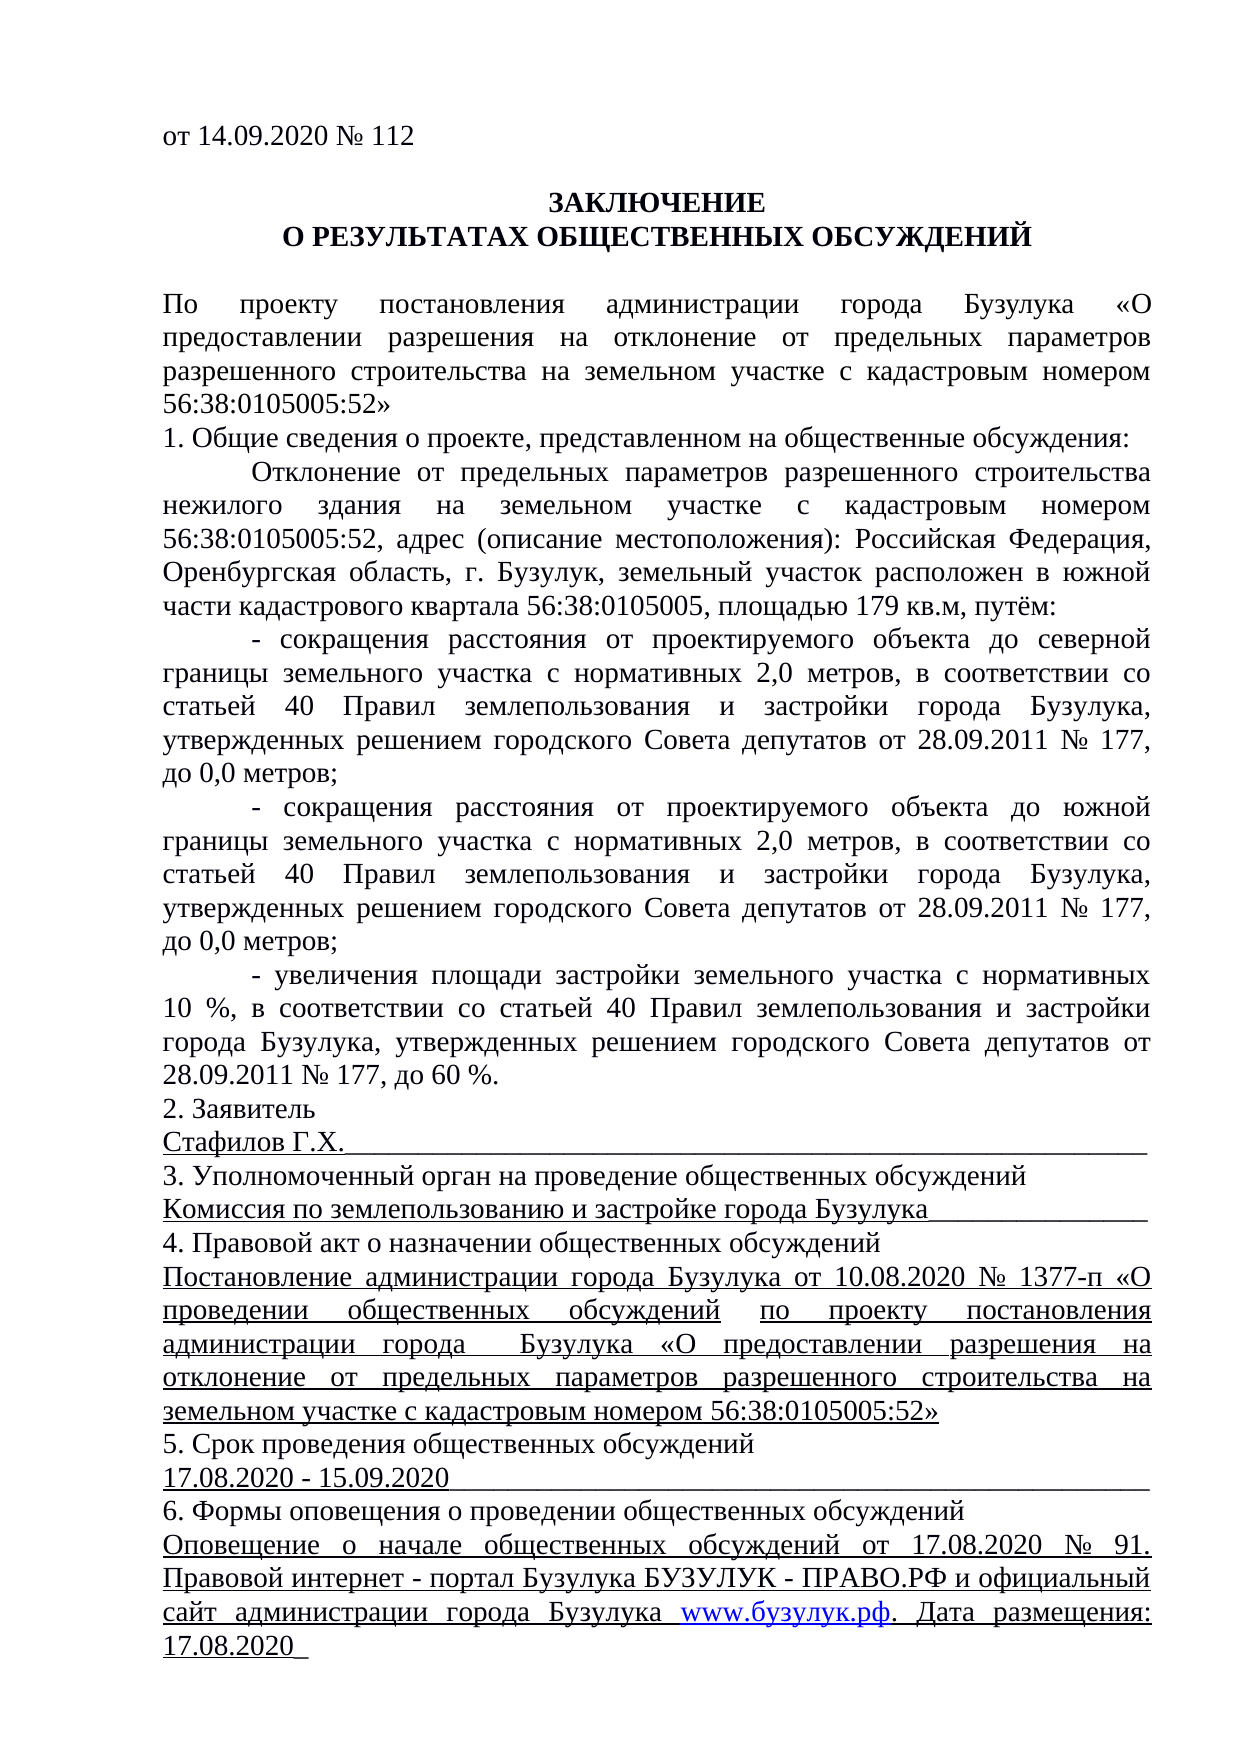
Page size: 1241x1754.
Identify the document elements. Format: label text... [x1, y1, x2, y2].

text Комиссия по землепользованию и застройке города Бузулука_______________ [162, 1192, 1152, 1225]
text - сокращения расстояния от проектируемого объекта до южной границы земельного участка с нормативных 2,0 метров, в соответствии со статьей 40 Правил землепользования и застройки города Бузулука, утвержденных решением городского Совета депутатов от 28.09.2011 № 177, до 0,0 метров; [162, 789, 1152, 957]
text Оповещение о начале общественных обсуждений от 17.08.2020 № 91. Правовой интернет - портал Бузулука БУЗУЛУК - ПРАВО.РФ и официальный сайт администрации города Бузулука www.бузулук.рф. Дата размещения: 17.08.2020_ [162, 1527, 1152, 1556]
text 6. Формы оповещения о проведении общественных обсуждений [162, 1493, 1152, 1527]
text Оповещение о начале общественных обсуждений от 17.08.2020 № 91. Правовой интернет - портал Бузулука БУЗУЛУК - ПРАВО.РФ и официальный сайт администрации города Бузулука www.бузулук.рф. Дата размещения: 17.08.2020_ [162, 1557, 1152, 1623]
text Постановление администрации города Бузулука от 10.08.2020 № 1377-п «О проведении общественных обсуждений по проекту постановления администрации города Бузулука «О предоставлении разрешения на отклонение от предельных параметров разрешенного строительства на земельном участке с кадастровым номером 56:38:0105005:52» [162, 1389, 1152, 1426]
text от 14.09.2020 № 112 [162, 118, 1152, 152]
text Оповещение о начале общественных обсуждений от 17.08.2020 № 91. Правовой интернет - портал Бузулука БУЗУЛУК - ПРАВО.РФ и официальный сайт администрации города Бузулука www.бузулук.рф. Дата размещения: 17.08.2020_ [162, 1624, 1152, 1661]
text 3. Уполномоченный орган на проведение общественных обсуждений [162, 1158, 1152, 1192]
text 1. Общие сведения о проекте, представленном на общественные обсуждения: [162, 420, 1152, 454]
subtitle По проекту постановления администрации города Бузулука «О предоставлении разрешения на отклонение от предельных параметров разрешенного строительства на земельном участке с кадастровым номером 56:38:0105005:52» [162, 286, 1152, 420]
text Постановление администрации города Бузулука от 10.08.2020 № 1377-п «О проведении общественных обсуждений по проекту постановления администрации города Бузулука «О предоставлении разрешения на отклонение от предельных параметров разрешенного строительства на земельном участке с кадастровым номером 56:38:0105005:52» [162, 1289, 1152, 1355]
text ЗАКЛЮЧЕНИЕ [162, 185, 1152, 219]
text 2. Заявитель [162, 1091, 1152, 1124]
text Постановление администрации города Бузулука от 10.08.2020 № 1377-п «О проведении общественных обсуждений по проекту постановления администрации города Бузулука «О предоставлении разрешения на отклонение от предельных параметров разрешенного строительства на земельном участке с кадастровым номером 56:38:0105005:52» [162, 1259, 1152, 1288]
text 17.08.2020 - 15.09.2020________________________________________________ [162, 1460, 1152, 1493]
text 5. Срок проведения общественных обсуждений [162, 1426, 1152, 1460]
text Стафилов Г.Х._______________________________________________________ [162, 1124, 1152, 1158]
text О РЕЗУЛЬТАТАХ ОБЩЕСТВЕННЫХ ОБСУЖДЕНИЙ [162, 219, 1152, 252]
text Отклонение от предельных параметров разрешенного строительства нежилого здания на земельном участке с кадастровым номером 56:38:0105005:52, адрес (описание местоположения): Российская Федерация, Оренбургская область, г. Бузулук, земельный участок расположен в южной части кадастрового квартала 56:38:0105005, площадью 179 кв.м, путём: [162, 454, 1152, 621]
text - увеличения площади застройки земельного участка с нормативных 10 %, в соответствии со статьей 40 Правил землепользования и застройки города Бузулука, утвержденных решением городского Совета депутатов от 28.09.2011 № 177, до 60 %. [162, 957, 1152, 1091]
text - сокращения расстояния от проектируемого объекта до северной границы земельного участка с нормативных 2,0 метров, в соответствии со статьей 40 Правил землепользования и застройки города Бузулука, утвержденных решением городского Совета депутатов от 28.09.2011 № 177, до 0,0 метров; [162, 621, 1152, 789]
text Постановление администрации города Бузулука от 10.08.2020 № 1377-п «О проведении общественных обсуждений по проекту постановления администрации города Бузулука «О предоставлении разрешения на отклонение от предельных параметров разрешенного строительства на земельном участке с кадастровым номером 56:38:0105005:52» [162, 1356, 1152, 1388]
text 4. Правовой акт о назначении общественных обсуждений [162, 1225, 1152, 1259]
